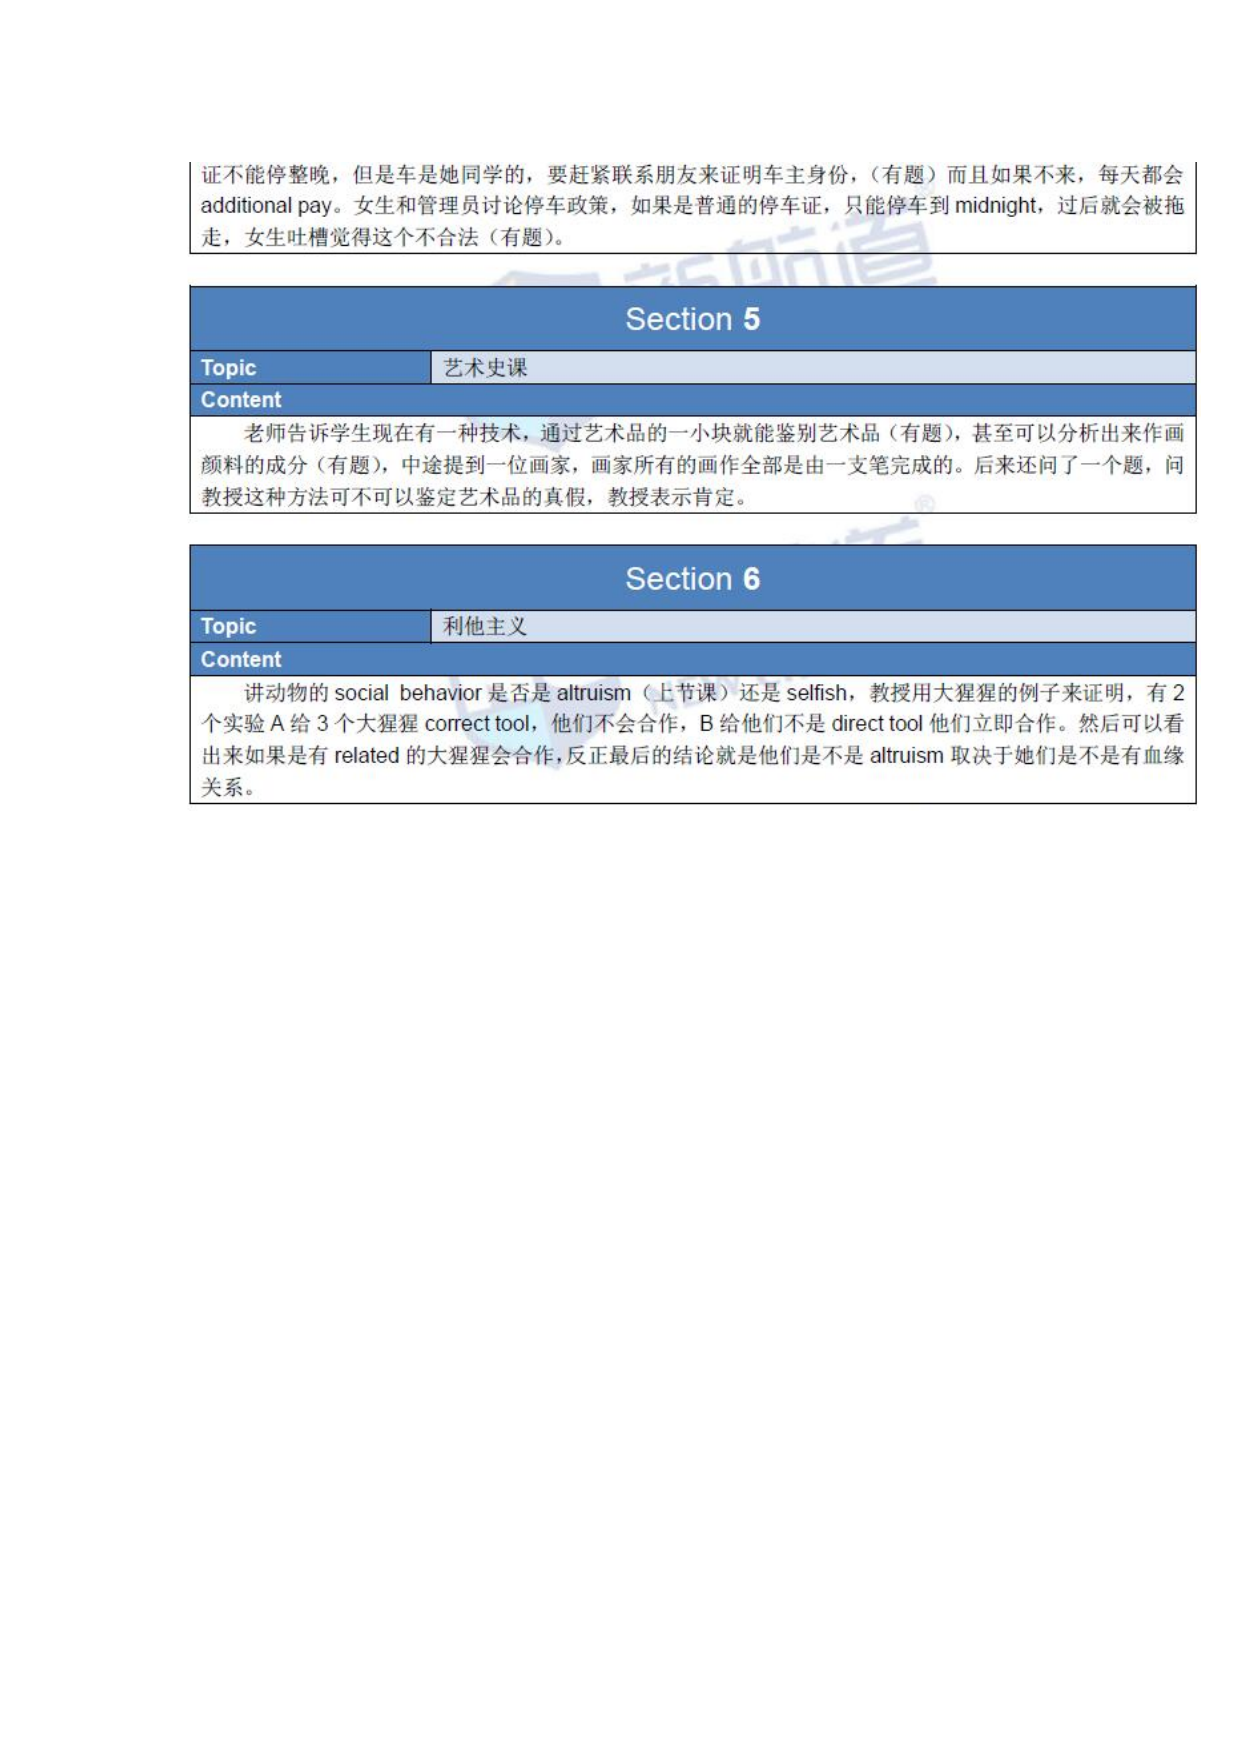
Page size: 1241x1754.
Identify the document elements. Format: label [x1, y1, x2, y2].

picture [187, 162, 1201, 811]
